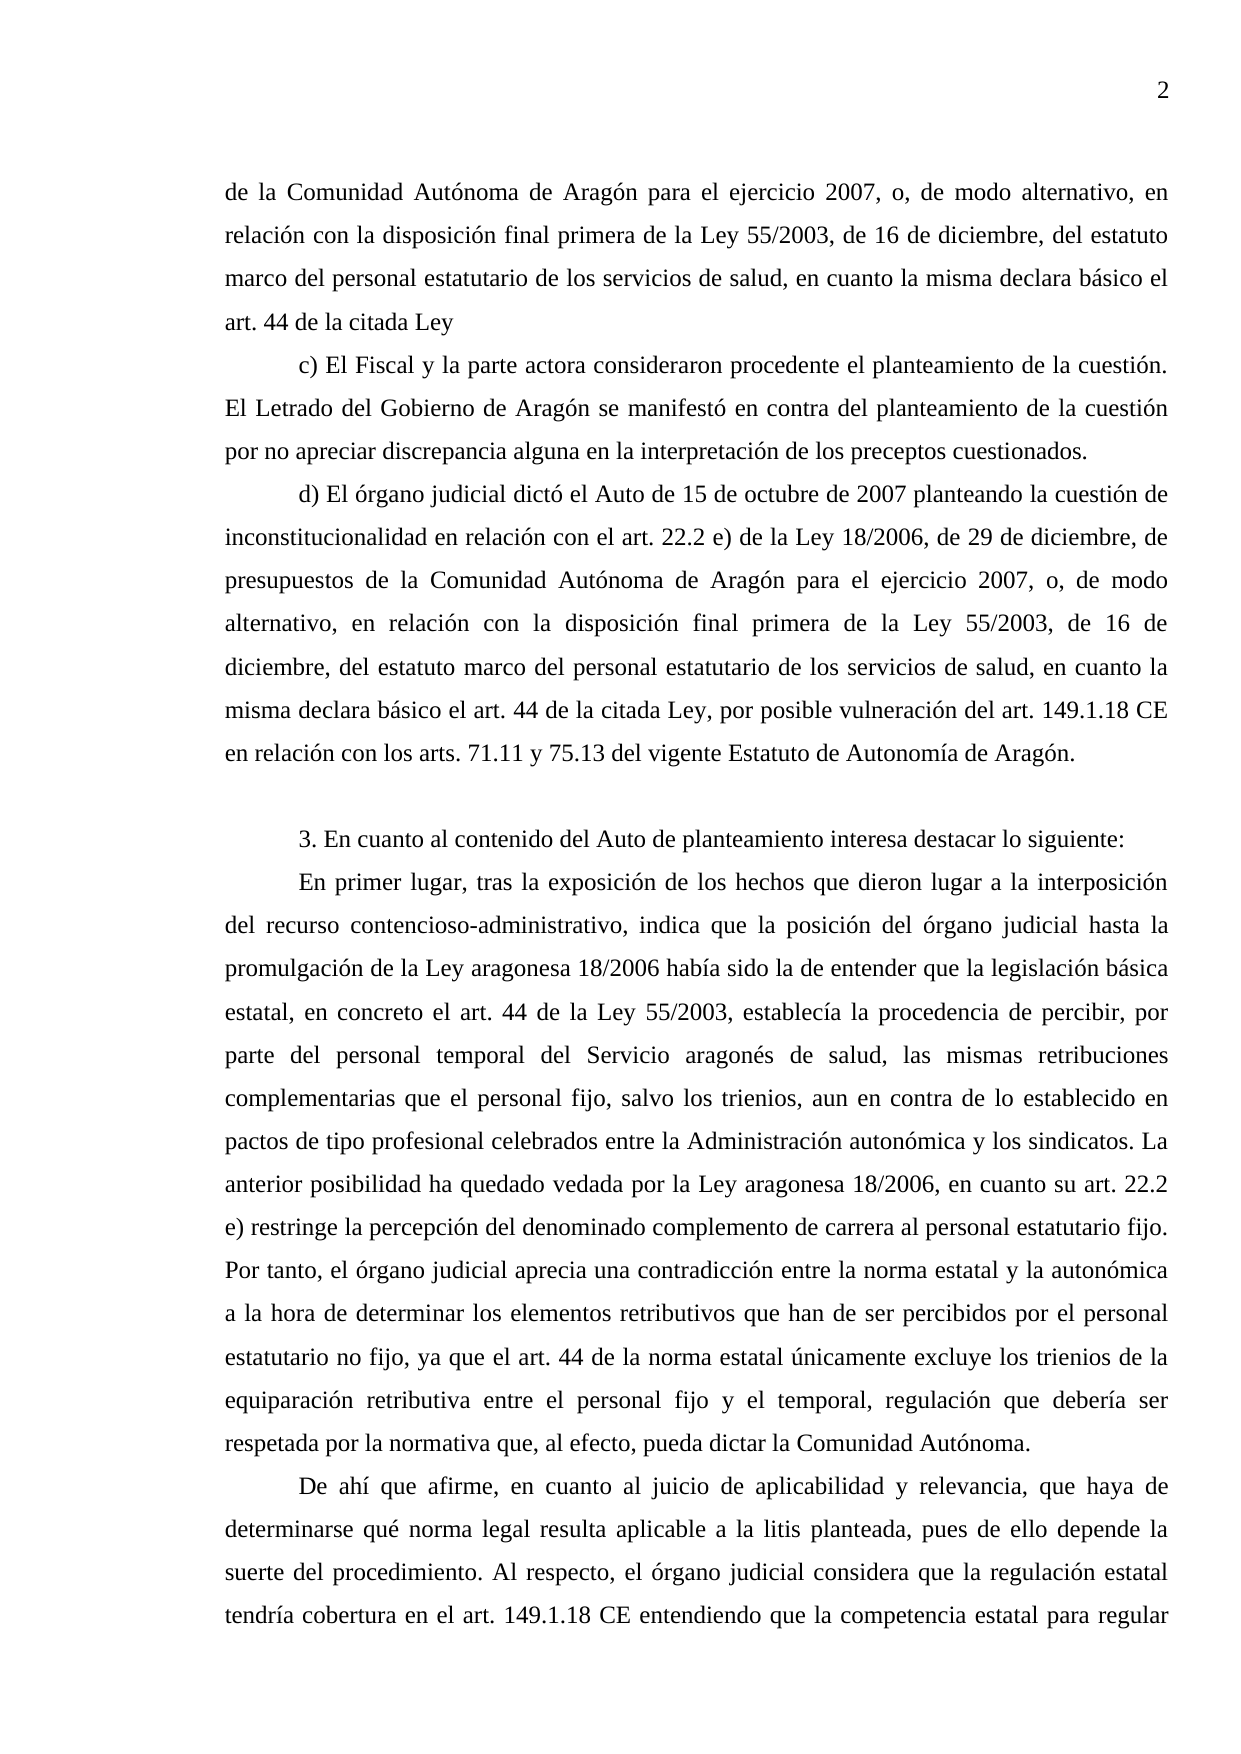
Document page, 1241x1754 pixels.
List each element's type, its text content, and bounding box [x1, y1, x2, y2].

text 3. En cuanto al contenido del Auto de planteamiento interesa destacar lo siguiente: [224, 824, 1169, 853]
text d) El órgano judicial dictó el Auto de 15 de octubre de 2007 planteando la cuestión de inconstitucionalidad en relación con el art. 22.2 e) de la Ley 18/2006, de 29 de diciembre, de presupuestos de la Comunidad Autónoma de Aragón para el ejercicio 2007, o, de modo alternativo, en relación con la disposición final primera de la Ley 55/2003, de 16 de diciembre, del estatuto marco del personal estatutario de los servicios de salud, en cuanto la misma declara básico el art. 44 de la citada Ley, por posible vulneración del art. 149.1.18 CE en relación con los arts. 71.11 y 75.13 del vigente Estatuto de Autonomía de Aragón. [224, 479, 1169, 767]
text c) El Fiscal y la parte actora consideraron procedente el planteamiento de la cuestión. El Letrado del Gobierno de Aragón se manifestó en contra del planteamiento de la cuestión por no apreciar discrepancia alguna en la interpretación de los preceptos cuestionados. [224, 350, 1169, 465]
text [224, 177, 1169, 335]
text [224, 1471, 1169, 1629]
text En primer lugar, tras la exposición de los hechos que dieron lugar a la interposición del recurso contencioso-administrativo, indica que la posición del órgano judicial hasta la promulgación de la Ley aragonesa 18/2006 había sido la de entender que la legislación básica estatal, en concreto el art. 44 de la Ley 55/2003, establecía la procedencia de percibir, por parte del personal temporal del Servicio aragonés de salud, las mismas retribuciones complementarias que el personal fijo, salvo los trienios, aun en contra de lo establecido en pactos de tipo profesional celebrados entre la Administración autonómica y los sindicatos. La anterior posibilidad ha quedado vedada por la Ley aragonesa 18/2006, en cuanto su art. 22.2 e) restringe la percepción del denominado complemento de carrera al personal estatutario fijo. Por tanto, el órgano judicial aprecia una contradicción entre la norma estatal y la autonómica a la hora de determinar los elementos retributivos que han de ser percibidos por el personal estatutario no fijo, ya que el art. 44 de la norma estatal únicamente excluye los trienios de la equiparación retributiva entre el personal fijo y el temporal, regulación que debería ser respetada por la normativa que, al efecto, pueda dictar la Comunidad Autónoma. [224, 867, 1169, 1457]
